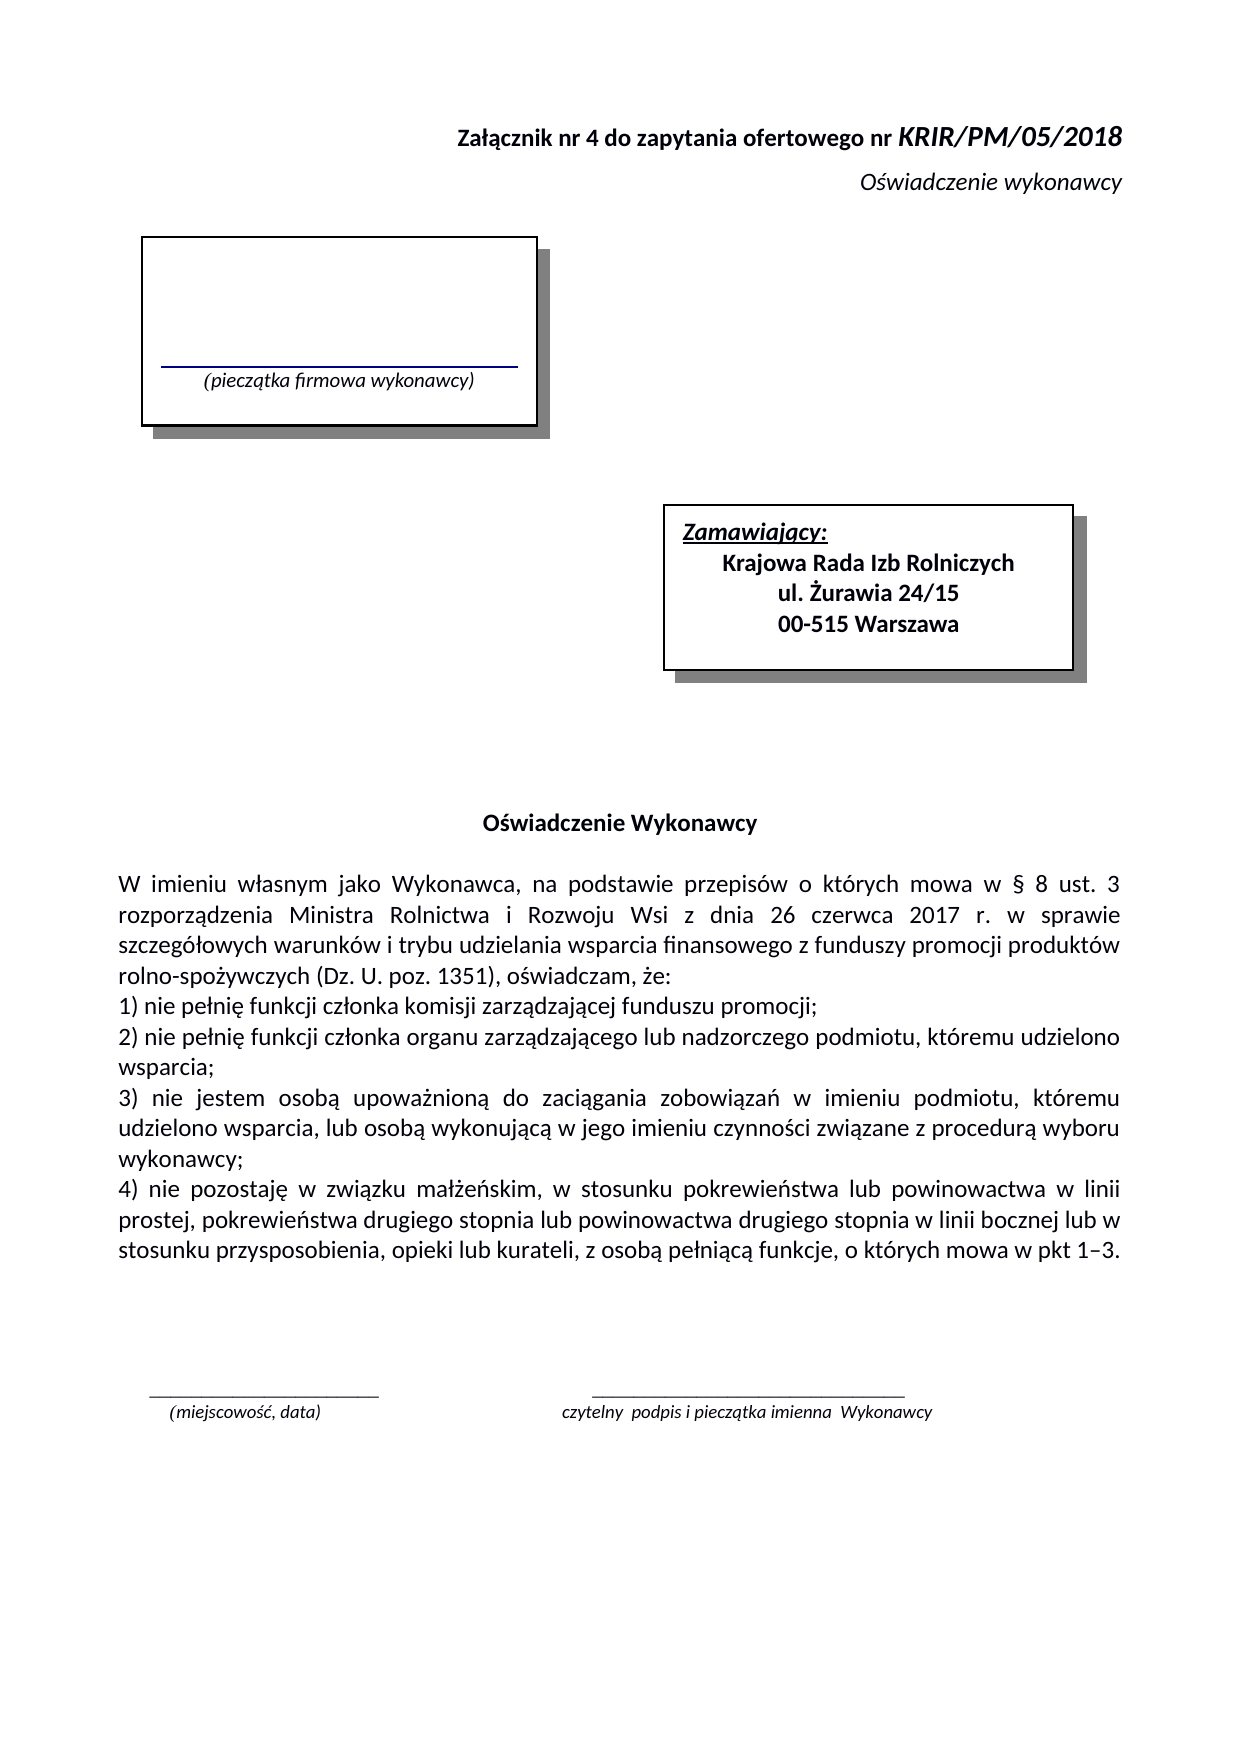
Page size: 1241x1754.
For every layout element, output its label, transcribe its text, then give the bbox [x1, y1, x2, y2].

text W imieniu własnym jako Wykonawca, na podstawie przepisów o których mowa w § 8 ust. 3 rozporządzenia Ministra Rolnictwa i Rozwoju Wsi z dnia 26 czerwca 2017 r. w sprawie szczegółowych warunków i trybu udzielania wsparcia finansowego z funduszy promocji produktów rolno-spożywczych (Dz. U. poz. 1351), oświadczam, że: [118, 868, 1122, 990]
text 3) nie jestem osobą upoważnioną do zaciągania zobowiązań w imieniu podmiotu, któremu udzielono wsparcia, lub osobą wykonującą w jego imieniu czynności związane z procedurą wyboru wykonawcy; [118, 1082, 1122, 1173]
text (miejscowość, data) czytelny podpis i pieczątka imienna Wykonawcy [118, 1400, 1122, 1423]
text Oświadczenie Wykonawcy [118, 807, 1122, 838]
text 4) nie pozostaję w związku małżeńskim, w stosunku pokrewieństwa lub powinowactwa w linii prostej, pokrewieństwa drugiego stopnia lub powinowactwa drugiego stopnia w linii bocznej lub w stosunku przysposobienia, opieki lub kurateli, z osobą pełniącą funkcje, o których mowa w pkt 1–3. [118, 1173, 1122, 1265]
text ______________________ ______________________________ [118, 1376, 1122, 1400]
text 2) nie pełnię funkcji członka organu zarządzającego lub nadzorczego podmiotu, któremu udzielono wsparcia; [118, 1021, 1122, 1082]
text Oświadczenie wykonawcy [118, 166, 1122, 197]
text Załącznik nr 4 do zapytania ofertowego nr KRIR/PM/05/2018 [118, 118, 1122, 154]
text 1) nie pełnię funkcji członka komisji zarządzającej funduszu promocji; [118, 990, 1122, 1021]
